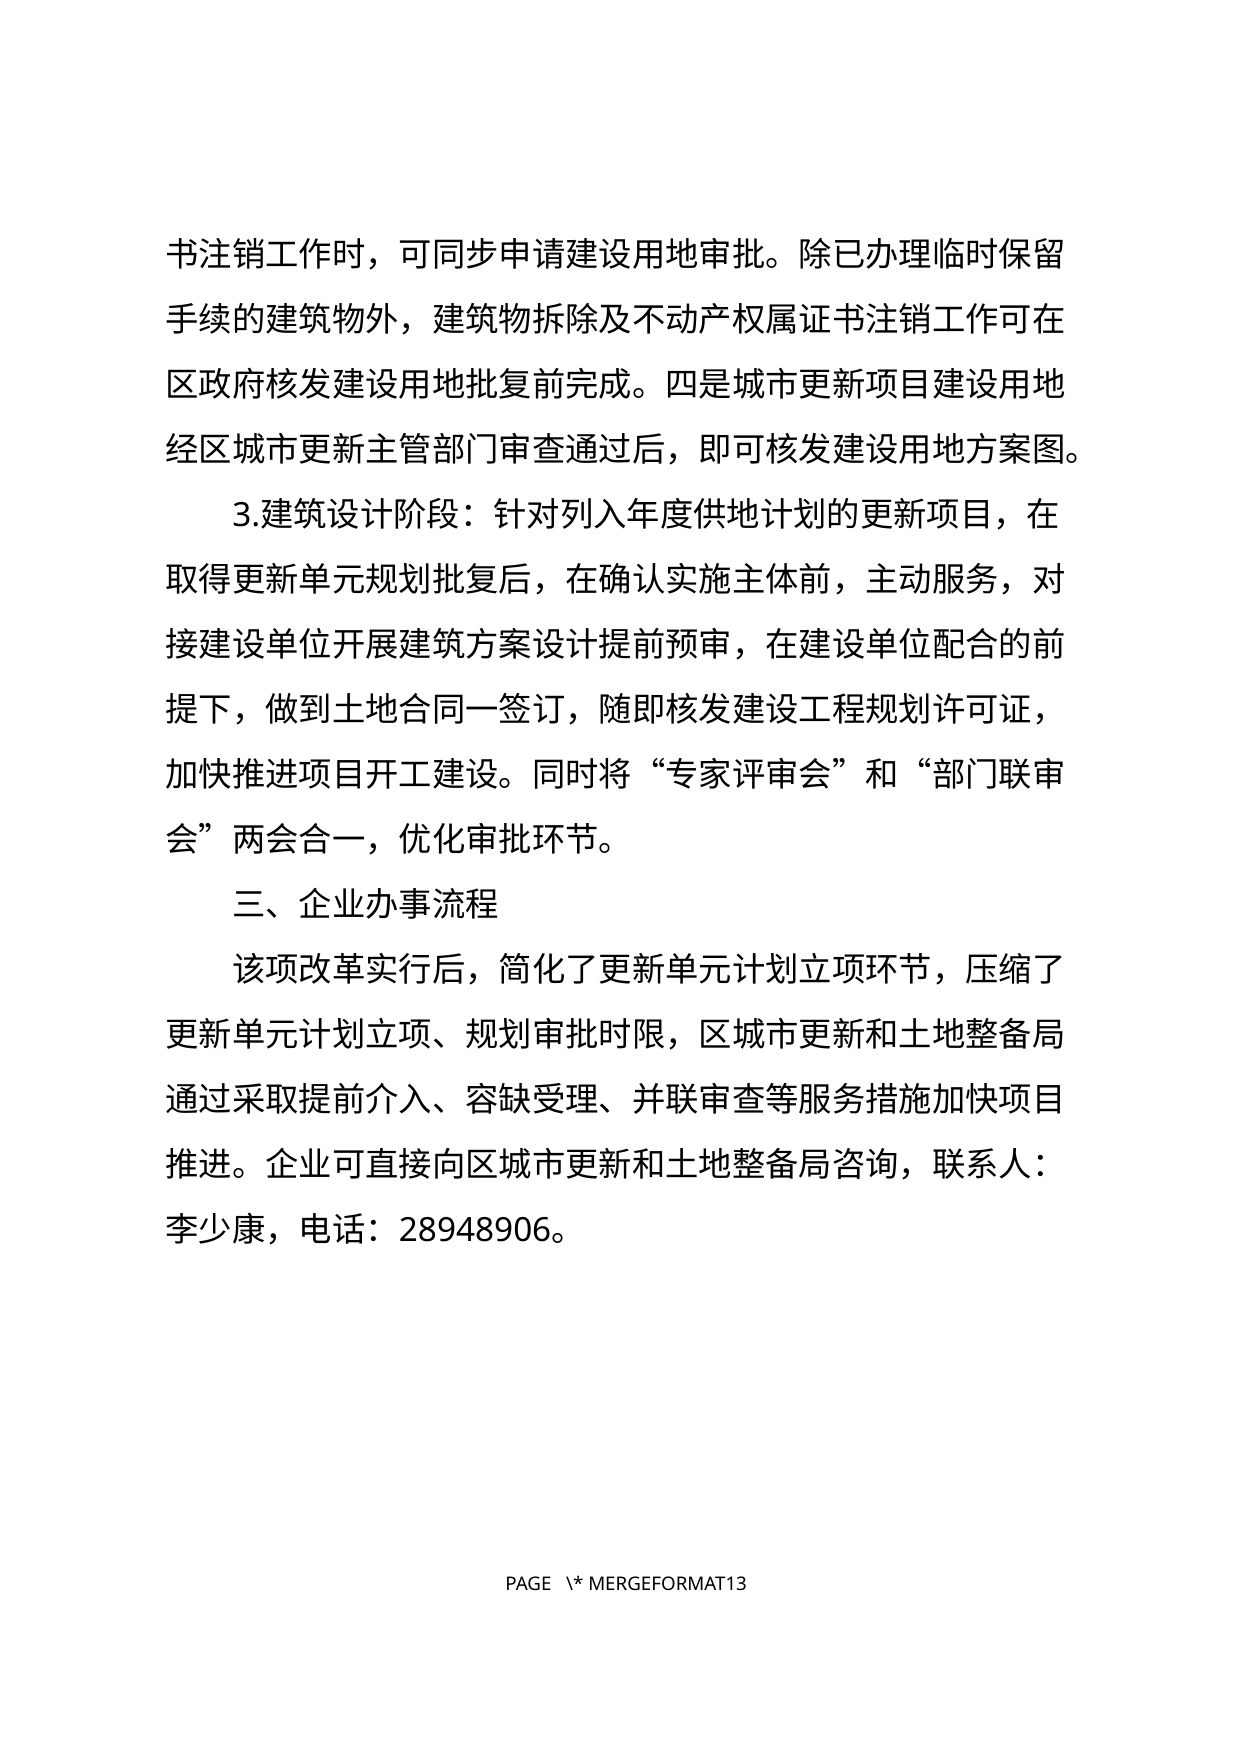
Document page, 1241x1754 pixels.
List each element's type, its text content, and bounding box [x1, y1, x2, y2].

text 3.建筑设计阶段：针对列入年度供地计划的更新项目，在取得更新单元规划批复后，在确认实施主体前，主动服务，对接建设单位开展建筑方案设计提前预审，在建设单位配合的前提下，做到土地合同一签订，随即核发建设工程规划许可证，加快推进项目开工建设。同时将“专家评审会”和“部门联审会”两会合一，优化审批环节。 [165, 479, 1087, 869]
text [165, 219, 1087, 479]
text 该项改革实行后，简化了更新单元计划立项环节，压缩了更新单元计划立项、规划审批时限，区城市更新和土地整备局通过采取提前介入、容缺受理、并联审查等服务措施加快项目推进。企业可直接向区城市更新和土地整备局咨询，联系人：李少康，电话：28948906。 [165, 934, 1087, 1259]
text 三、企业办事流程 [232, 869, 1087, 934]
